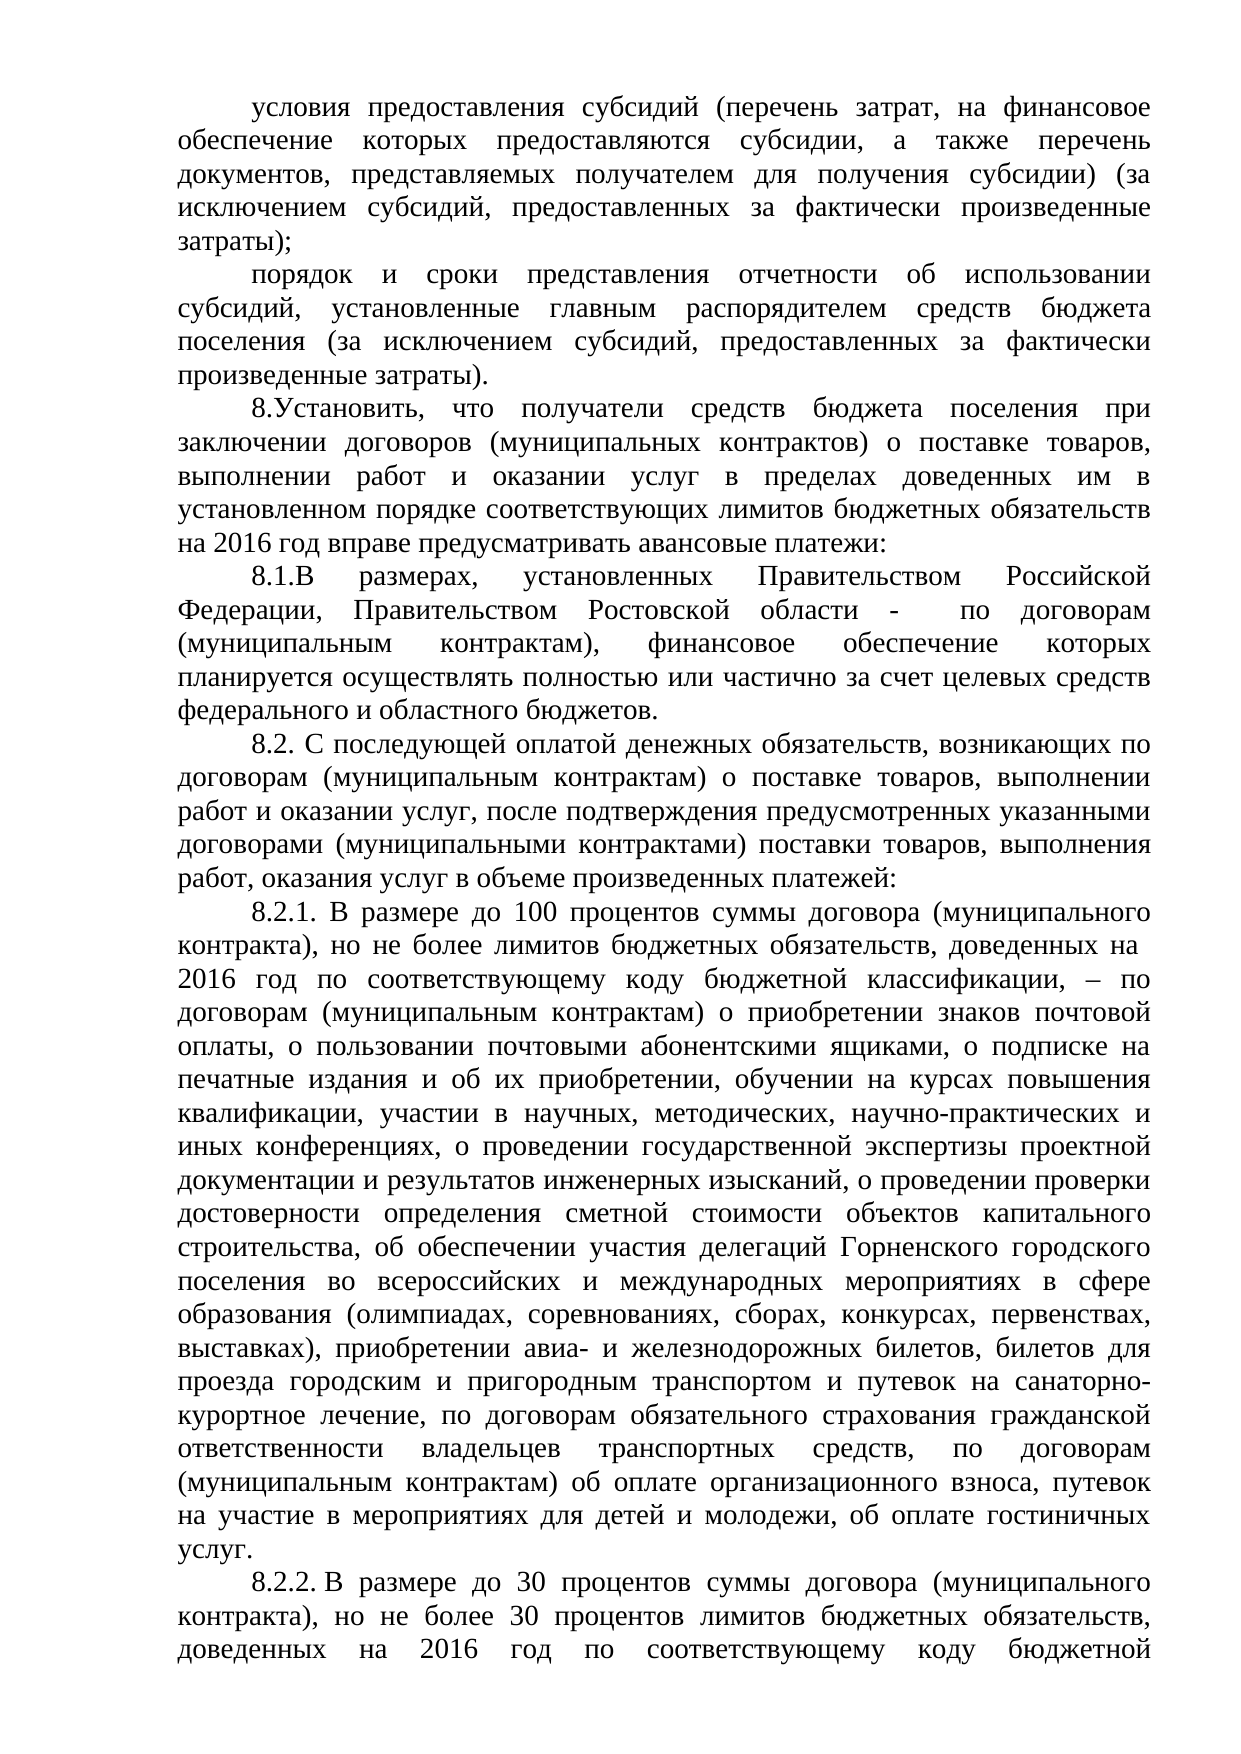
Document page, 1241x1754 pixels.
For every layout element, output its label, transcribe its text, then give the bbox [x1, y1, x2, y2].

text 8.2.1. В размере до 100 процентов суммы договора (муниципального контракта), но не более лимитов бюджетных обязательств, доведенных на 2016 год по соответствующему коду бюджетной классификации, – по договорам (муниципальным контрактам) о приобретении знаков почтовой оплаты, о пользовании почтовыми абонентскими ящиками, о подписке на печатные издания и об их приобретении, обучении на курсах повышения квалификации, участии в научных, методических, научно-практических и иных конференциях, о проведении государственной экспертизы проектной документации и результатов инженерных изысканий, о проведении проверки достоверности определения сметной стоимости объектов капитального строительства, об обеспечении участия делегаций Горненского городского поселения во всероссийских и международных мероприятиях в сфере образования (олимпиадах, соревнованиях, сборах, конкурсах, первенствах, выставках), приобретении авиа- и железнодорожных билетов, билетов для проезда городским и пригородным транспортом и путевок на санаторно-курортное лечение, по договорам обязательного страхования гражданской ответственности владельцев транспортных средств, по договорам (муниципальным контрактам) об оплате организационного взноса, путевок на участие в мероприятиях для детей и молодежи, об оплате гостиничных услуг. [177, 894, 1152, 1564]
text 8.2. С последующей оплатой денежных обязательств, возникающих по договорам (муниципальным контрактам) о поставке товаров, выполнении работ и оказании услуг, после подтверждения предусмотренных указанными договорами (муниципальными контрактами) поставки товаров, выполнения работ, оказания услуг в объеме произведенных платежей: [177, 726, 1152, 894]
text порядок и сроки представления отчетности об использовании субсидий, установленные главным распорядителем средств бюджета поселения (за исключением субсидий, предоставленных за фактически произведенные затраты). [177, 256, 1152, 391]
text 8.Установить, что получатели средств бюджета поселения при заключении договоров (муниципальных контрактов) о поставке товаров, выполнении работ и оказании услуг в пределах доведенных им в установленном порядке соответствующих лимитов бюджетных обязательств на 2016 год вправе предусматривать авансовые платежи: [177, 391, 1152, 558]
text 8.1.В размерах, установленных Правительством Российской Федерации, Правительством Ростовской области - по договорам (муниципальным контрактам), финансовое обеспечение которых планируется осуществлять полностью или частично за счет целевых средств федерального и областного бюджетов. [177, 558, 1152, 726]
text условия предоставления субсидий (перечень затрат, на финансовое обеспечение которых предоставляются субсидии, а также перечень документов, представляемых получателем для получения субсидии) (за исключением субсидий, предоставленных за фактически произведенные затраты); [177, 89, 1152, 256]
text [177, 1564, 1152, 1665]
